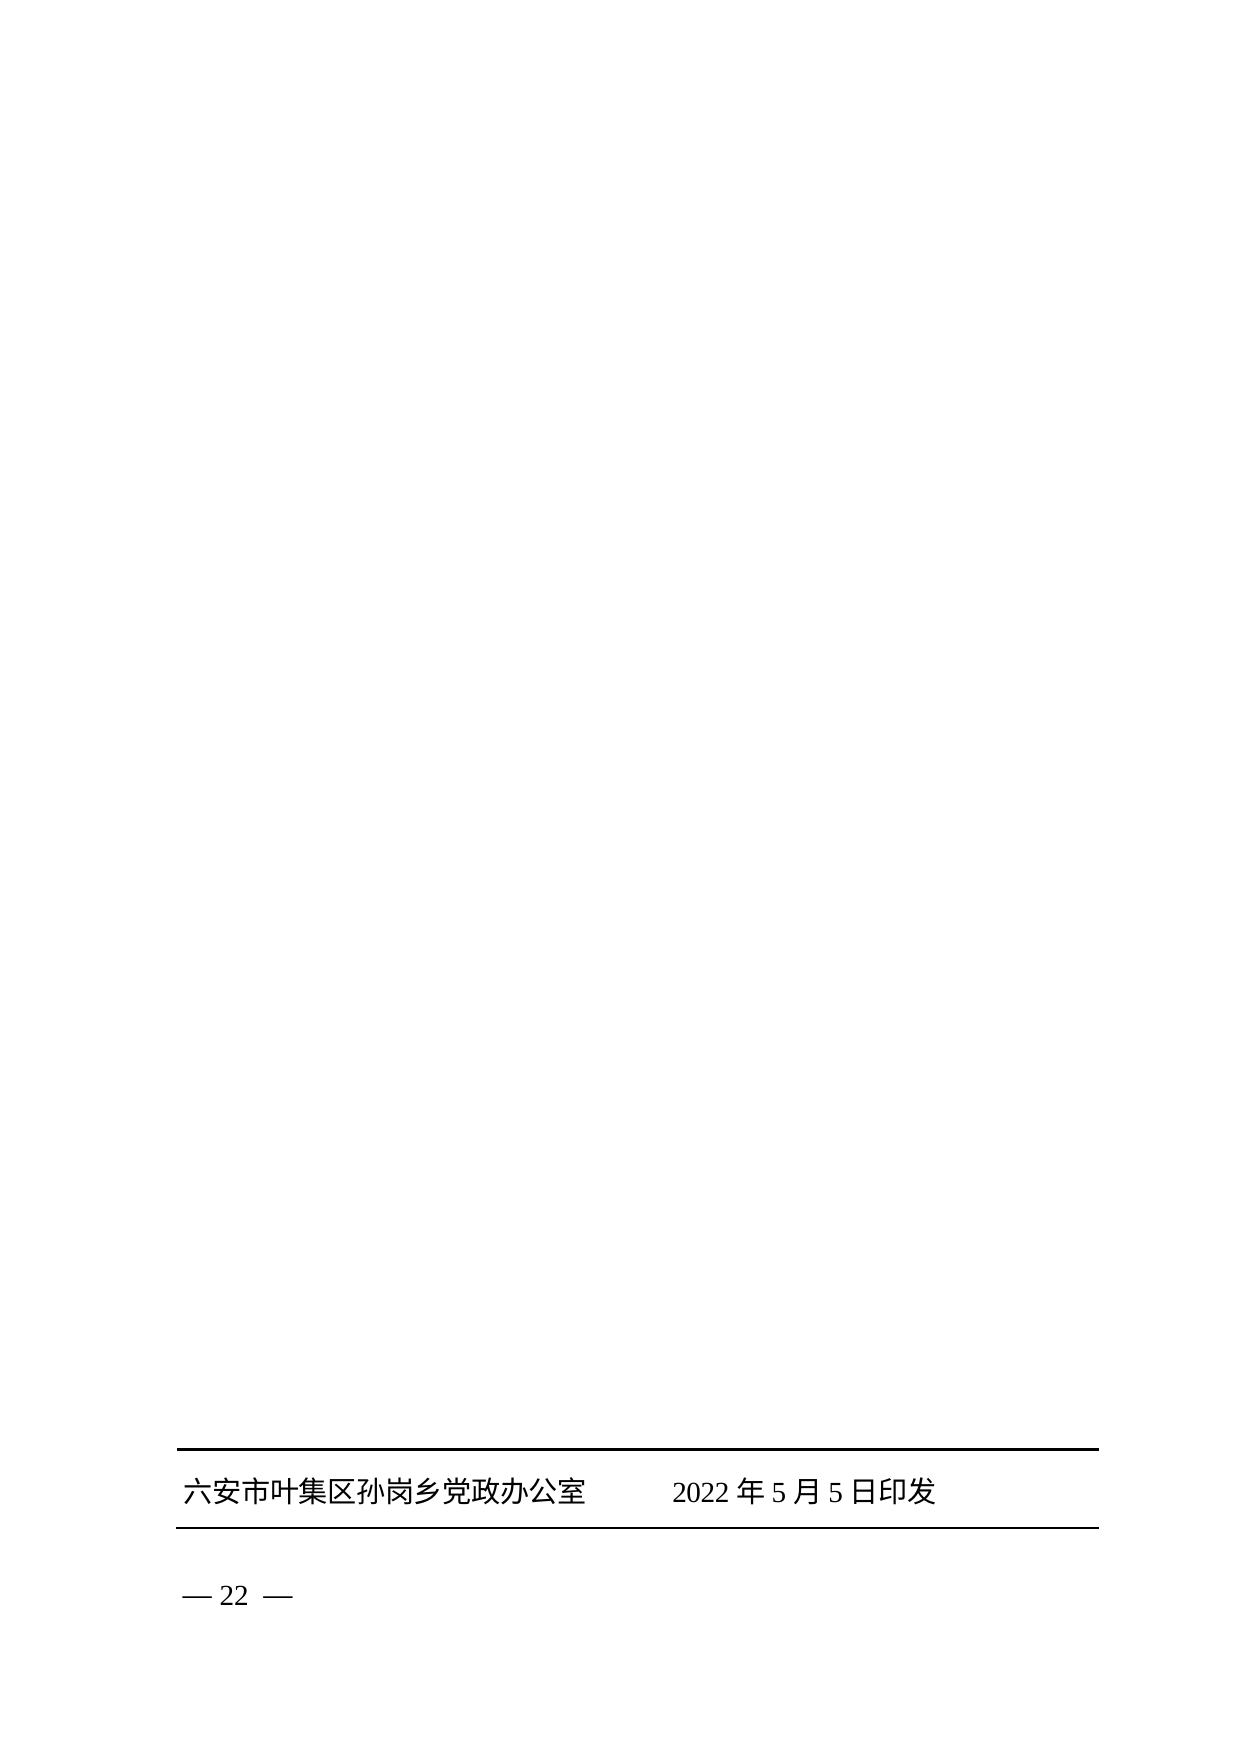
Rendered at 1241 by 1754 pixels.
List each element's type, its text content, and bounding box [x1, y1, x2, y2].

text 六安市叶集区孙岗乡党政办公室 2022 年 5 月 5 日印发 [183, 1472, 1080, 1510]
